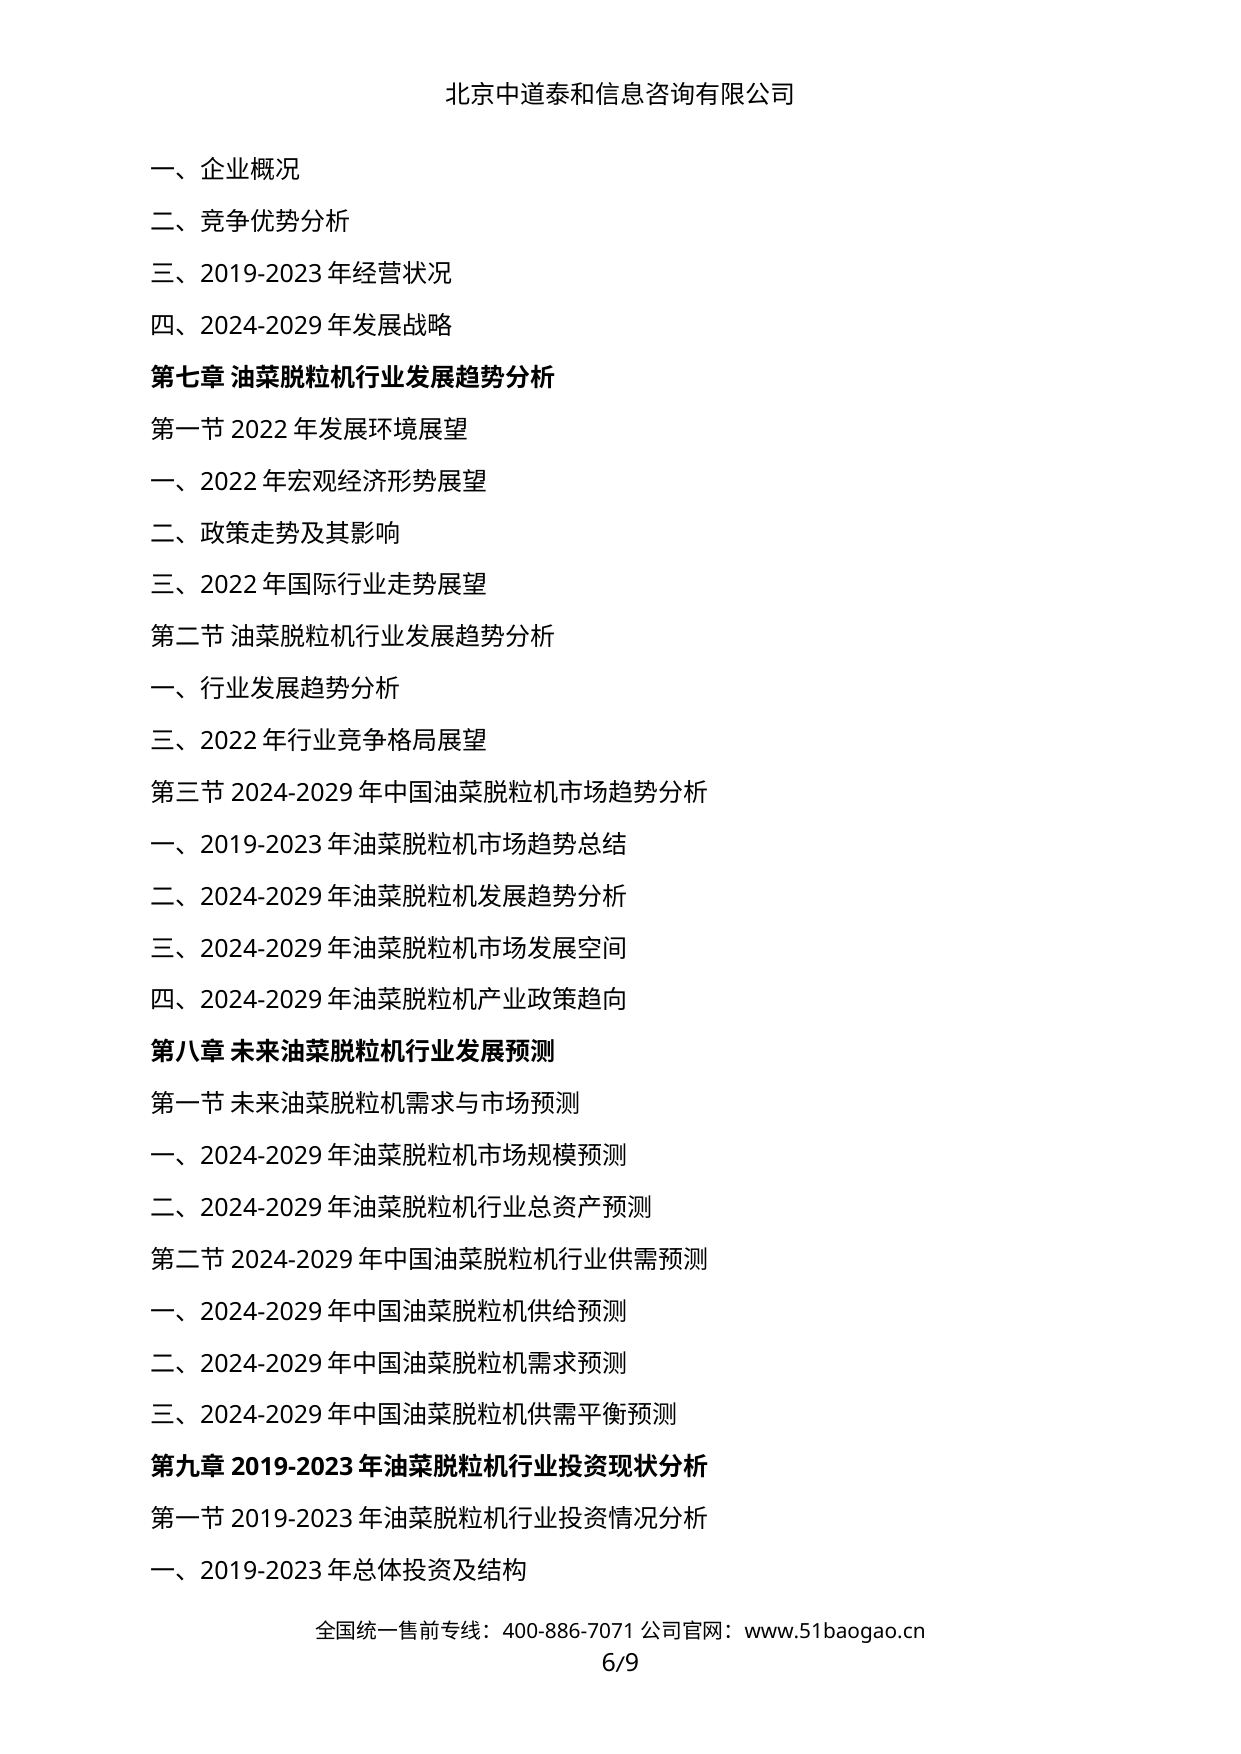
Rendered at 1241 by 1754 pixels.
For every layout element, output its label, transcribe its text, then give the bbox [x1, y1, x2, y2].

text 第三节 2024-2029年中国油菜脱粒机市场趋势分析 [150, 772, 1090, 809]
text 第九章 2019-2023年油菜脱粒机行业投资现状分析 [150, 1447, 1090, 1483]
text 第一节 2022年发展环境展望 [150, 409, 1090, 446]
text 第一节 未来油菜脱粒机需求与市场预测 [150, 1084, 1090, 1120]
text 四、2024-2029年发展战略 [150, 306, 1090, 342]
text 一、2019-2023年总体投资及结构 [150, 1551, 1090, 1587]
text 一、2024-2029年油菜脱粒机市场规模预测 [150, 1136, 1090, 1172]
text 二、2024-2029年油菜脱粒机发展趋势分析 [150, 876, 1090, 912]
text 第七章 油菜脱粒机行业发展趋势分析 [150, 357, 1090, 394]
text 第一节 2019-2023年油菜脱粒机行业投资情况分析 [150, 1499, 1090, 1535]
text 一、企业概况 [150, 150, 1090, 186]
text 三、2022年国际行业走势展望 [150, 565, 1090, 601]
text 三、2022年行业竞争格局展望 [150, 721, 1090, 757]
text 一、2024-2029年中国油菜脱粒机供给预测 [150, 1291, 1090, 1327]
text 二、政策走势及其影响 [150, 513, 1090, 549]
text 第八章 未来油菜脱粒机行业发展预测 [150, 1032, 1090, 1068]
text 三、2024-2029年中国油菜脱粒机供需平衡预测 [150, 1395, 1090, 1431]
text 二、2024-2029年油菜脱粒机行业总资产预测 [150, 1187, 1090, 1224]
text 一、2022年宏观经济形势展望 [150, 461, 1090, 497]
text 三、2019-2023年经营状况 [150, 254, 1090, 290]
text 一、行业发展趋势分析 [150, 669, 1090, 705]
text 四、2024-2029年油菜脱粒机产业政策趋向 [150, 980, 1090, 1016]
text 一、2019-2023年油菜脱粒机市场趋势总结 [150, 824, 1090, 861]
text 第二节 油菜脱粒机行业发展趋势分析 [150, 617, 1090, 653]
text 二、2024-2029年中国油菜脱粒机需求预测 [150, 1343, 1090, 1379]
text 第二节 2024-2029年中国油菜脱粒机行业供需预测 [150, 1239, 1090, 1276]
text 三、2024-2029年油菜脱粒机市场发展空间 [150, 928, 1090, 964]
text 二、竞争优势分析 [150, 202, 1090, 238]
